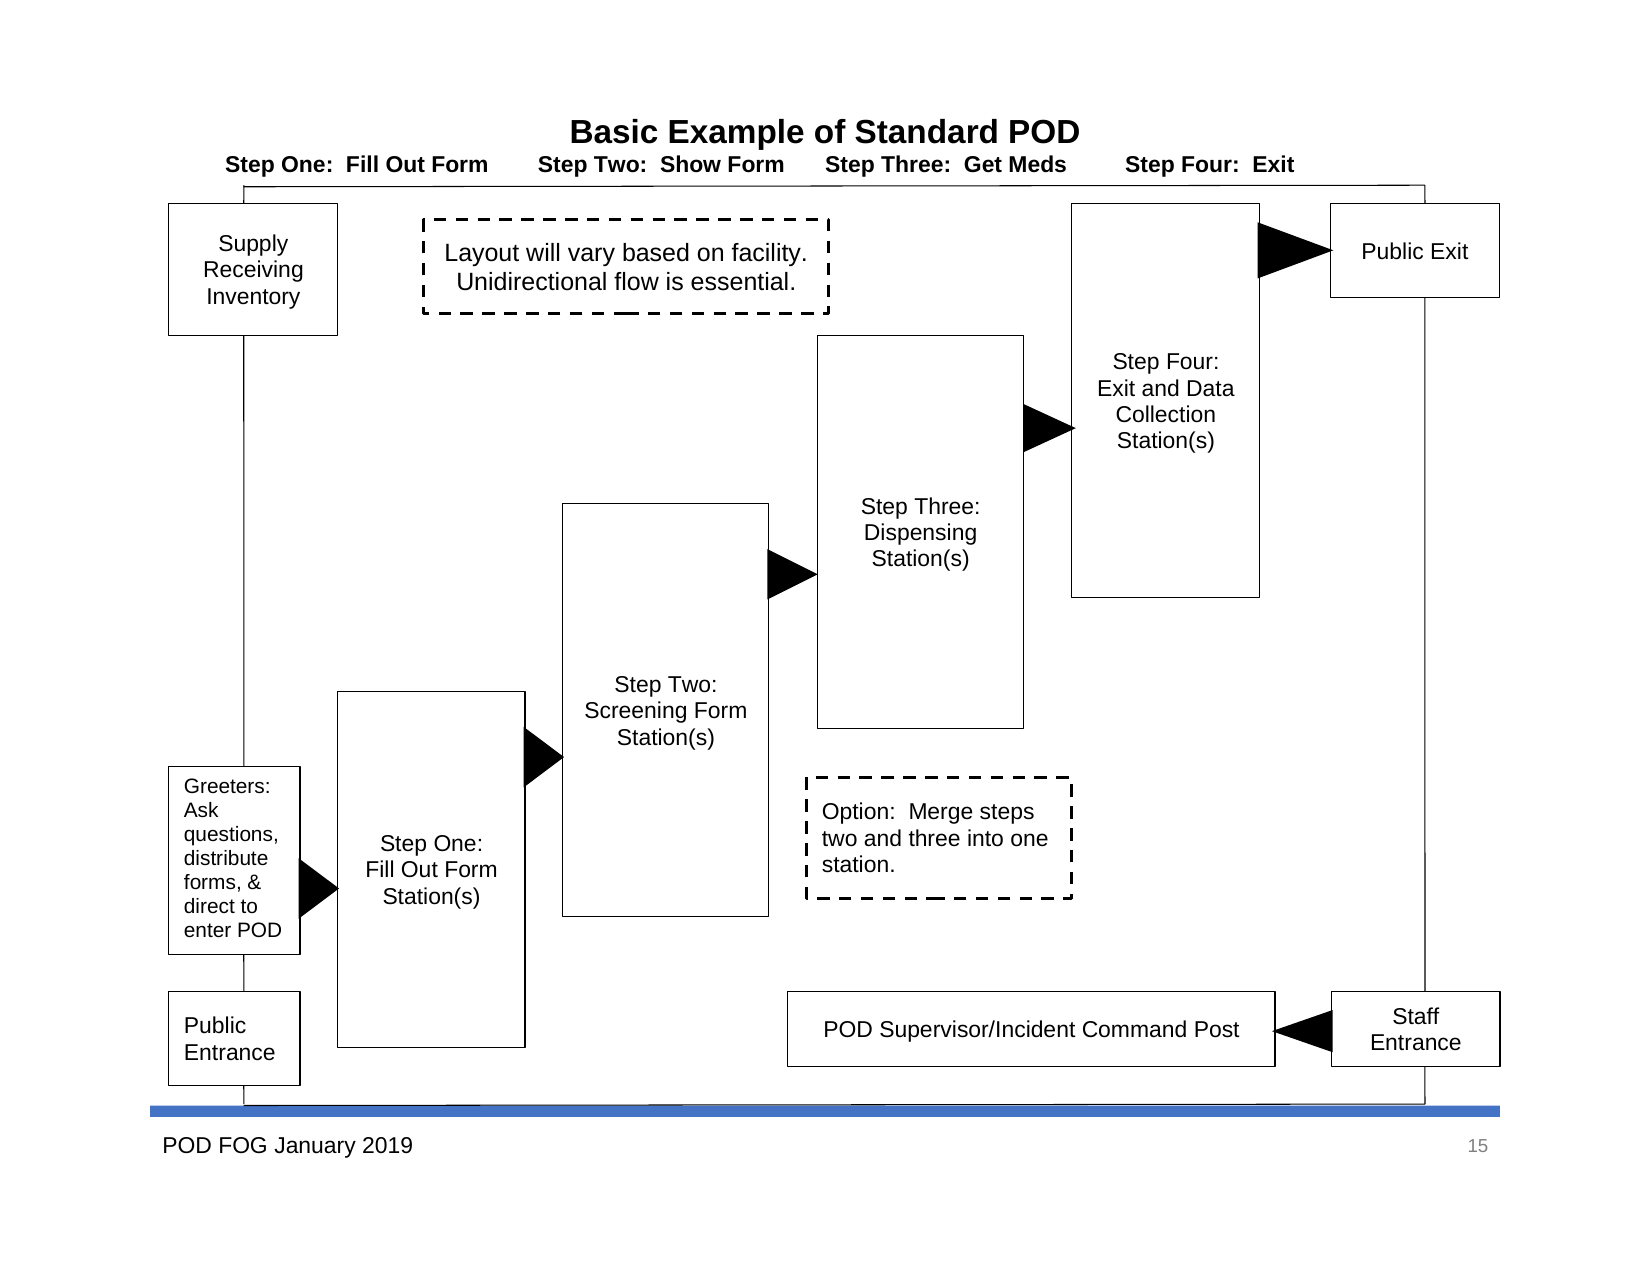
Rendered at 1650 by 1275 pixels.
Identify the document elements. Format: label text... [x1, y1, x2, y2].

text Step One: Fill Out Form Step Two: Show Form Step Three: Get Meds Step Four: Exit [150, 151, 1500, 177]
text Basic Example of Standard POD [150, 112, 1500, 151]
